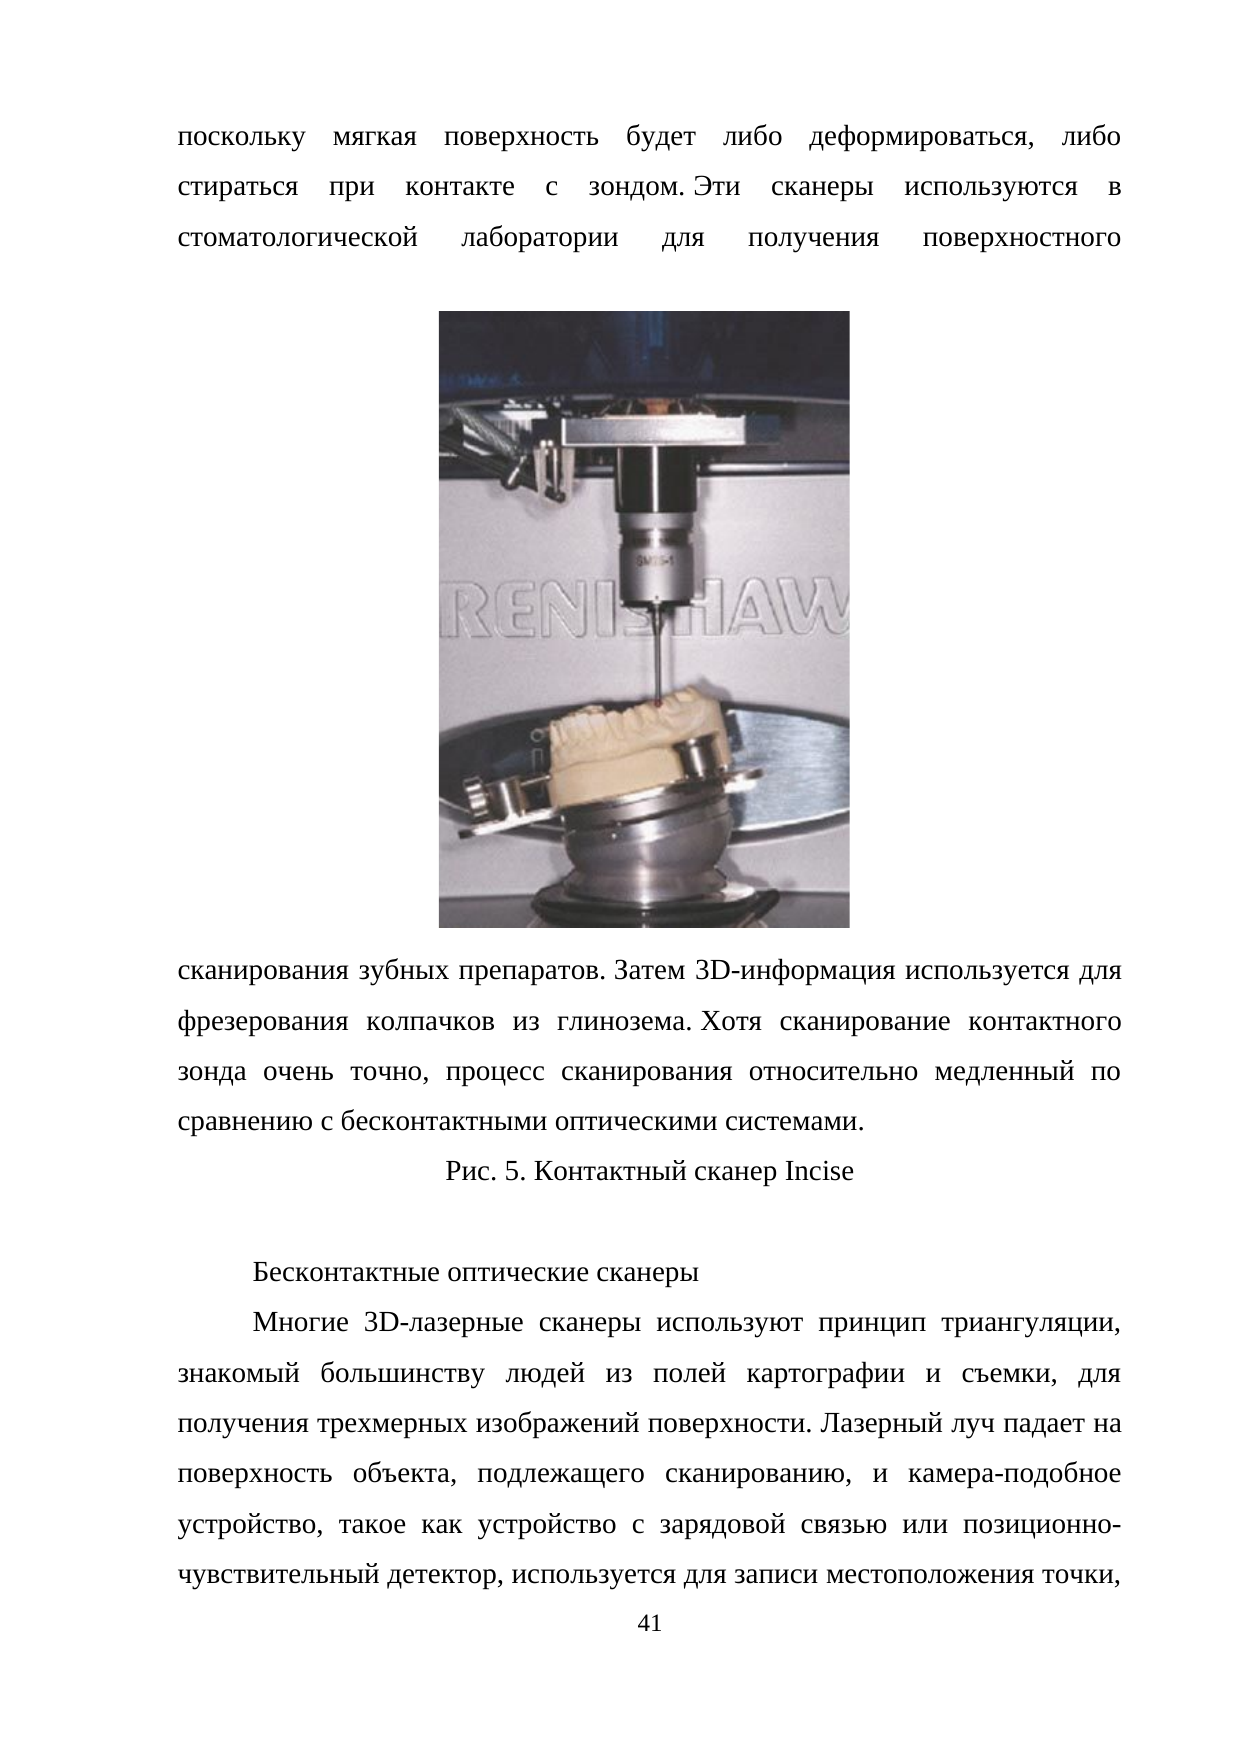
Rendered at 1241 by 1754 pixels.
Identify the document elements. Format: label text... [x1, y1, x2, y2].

picture [438, 311, 850, 928]
text Рис. 5. Контактный сканер Incise [177, 1153, 1122, 1187]
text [177, 1304, 1122, 1589]
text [177, 118, 1122, 1137]
text Бесконтактные оптические сканеры [177, 1254, 1122, 1288]
